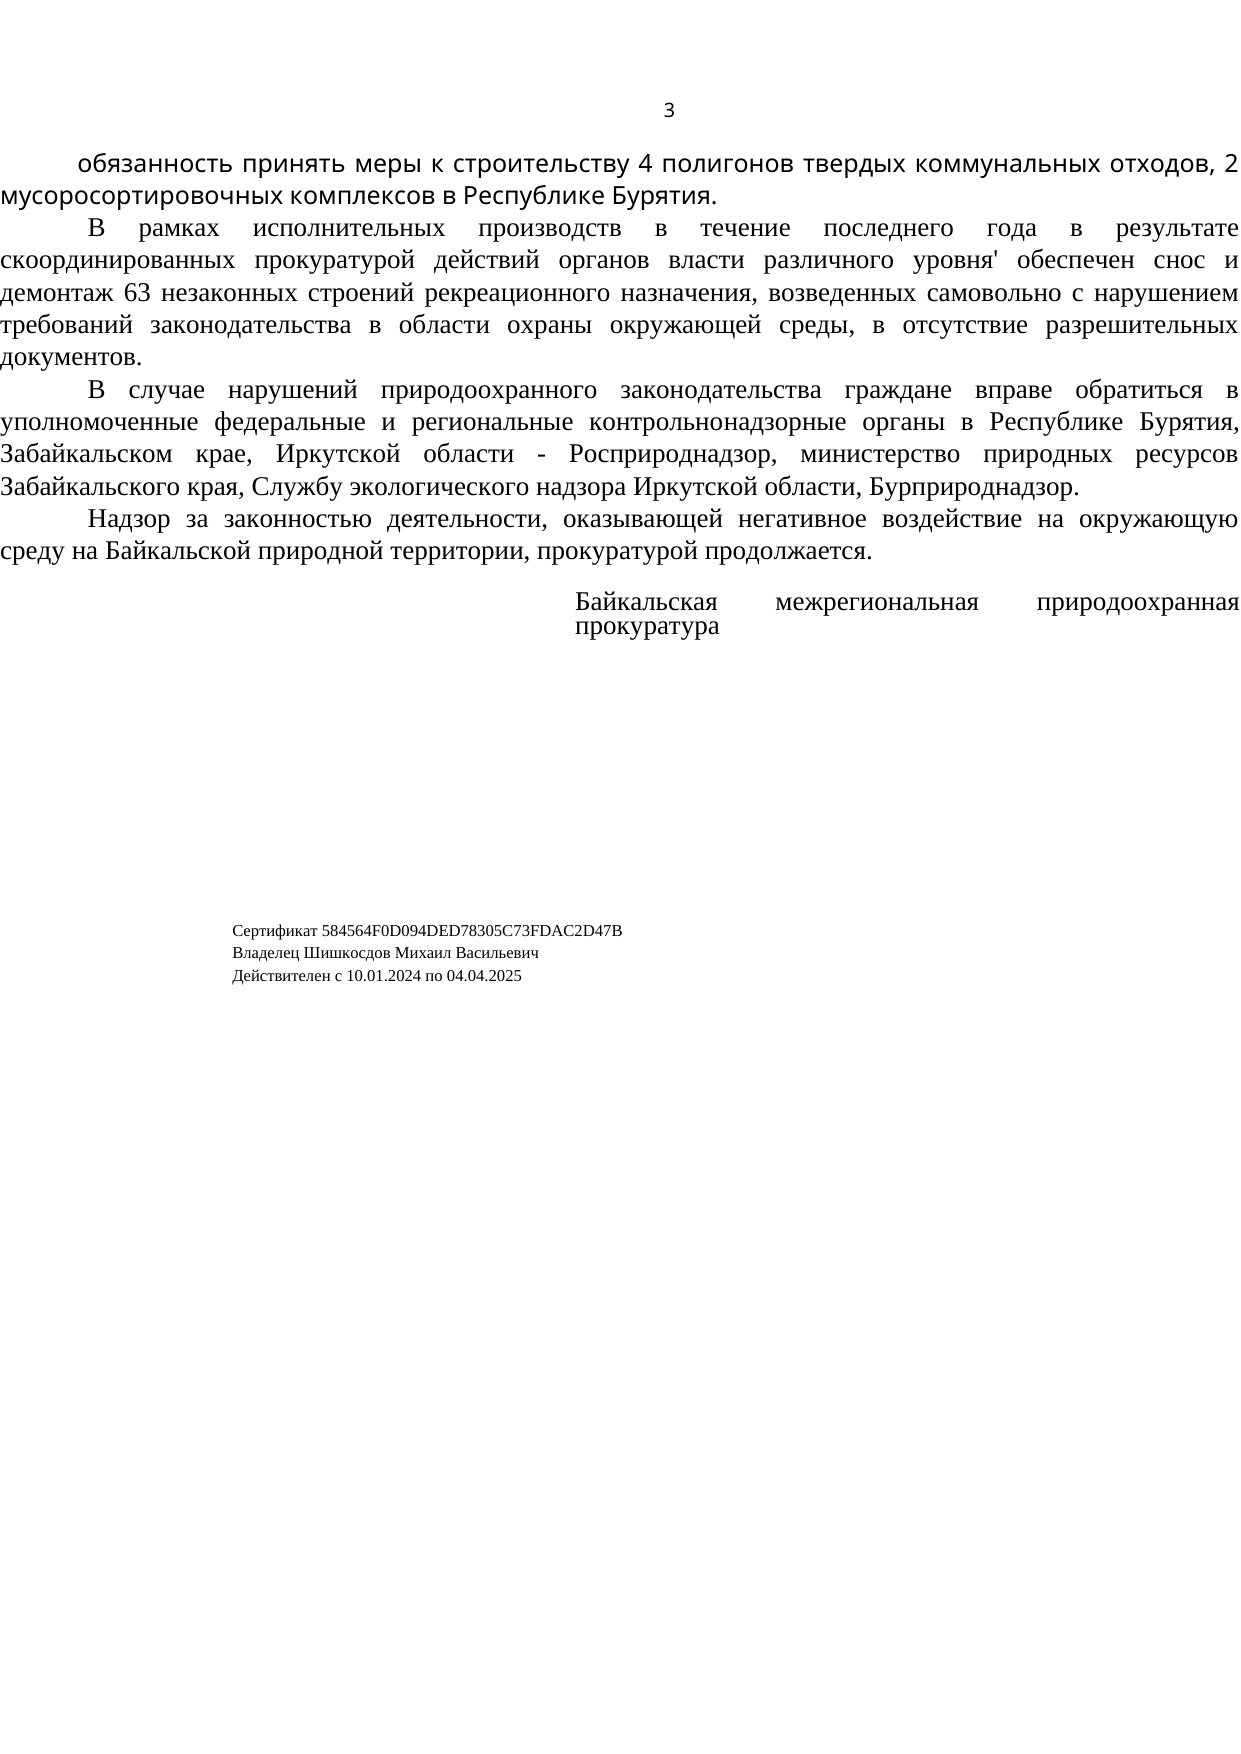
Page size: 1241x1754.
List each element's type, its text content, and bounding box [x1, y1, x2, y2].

text В случае нарушений природоохранного законодательства граждане вправе обратиться в уполномоченные федеральные и региональные контрольнонадзорные органы в Республике Бурятия, Забайкальском крае, Иркутской области - Росприроднадзор, министерство природных ресурсов Забайкальского края, Службу экологического надзора Иркутской области, Бурприроднадзор. [0, 372, 1240, 501]
text В рамках исполнительных производств в течение последнего года в результате скоординированных прокуратурой действий органов власти различного уровня' обеспечен снос и демонтаж 63 незаконных строений рекреационного назначения, возведенных самовольно с нарушением требований законодательства в области охраны окружающей среды, в отсутствие разрешительных документов. [0, 211, 1240, 372]
text Надзор за законностью деятельности, оказывающей негативное воздействие на окружающую среду на Байкальской природной территории, прокуратурой продолжается. [0, 501, 1240, 566]
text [0, 146, 1240, 211]
text Байкальская межрегиональная природоохранная прокуратура [575, 592, 1240, 639]
